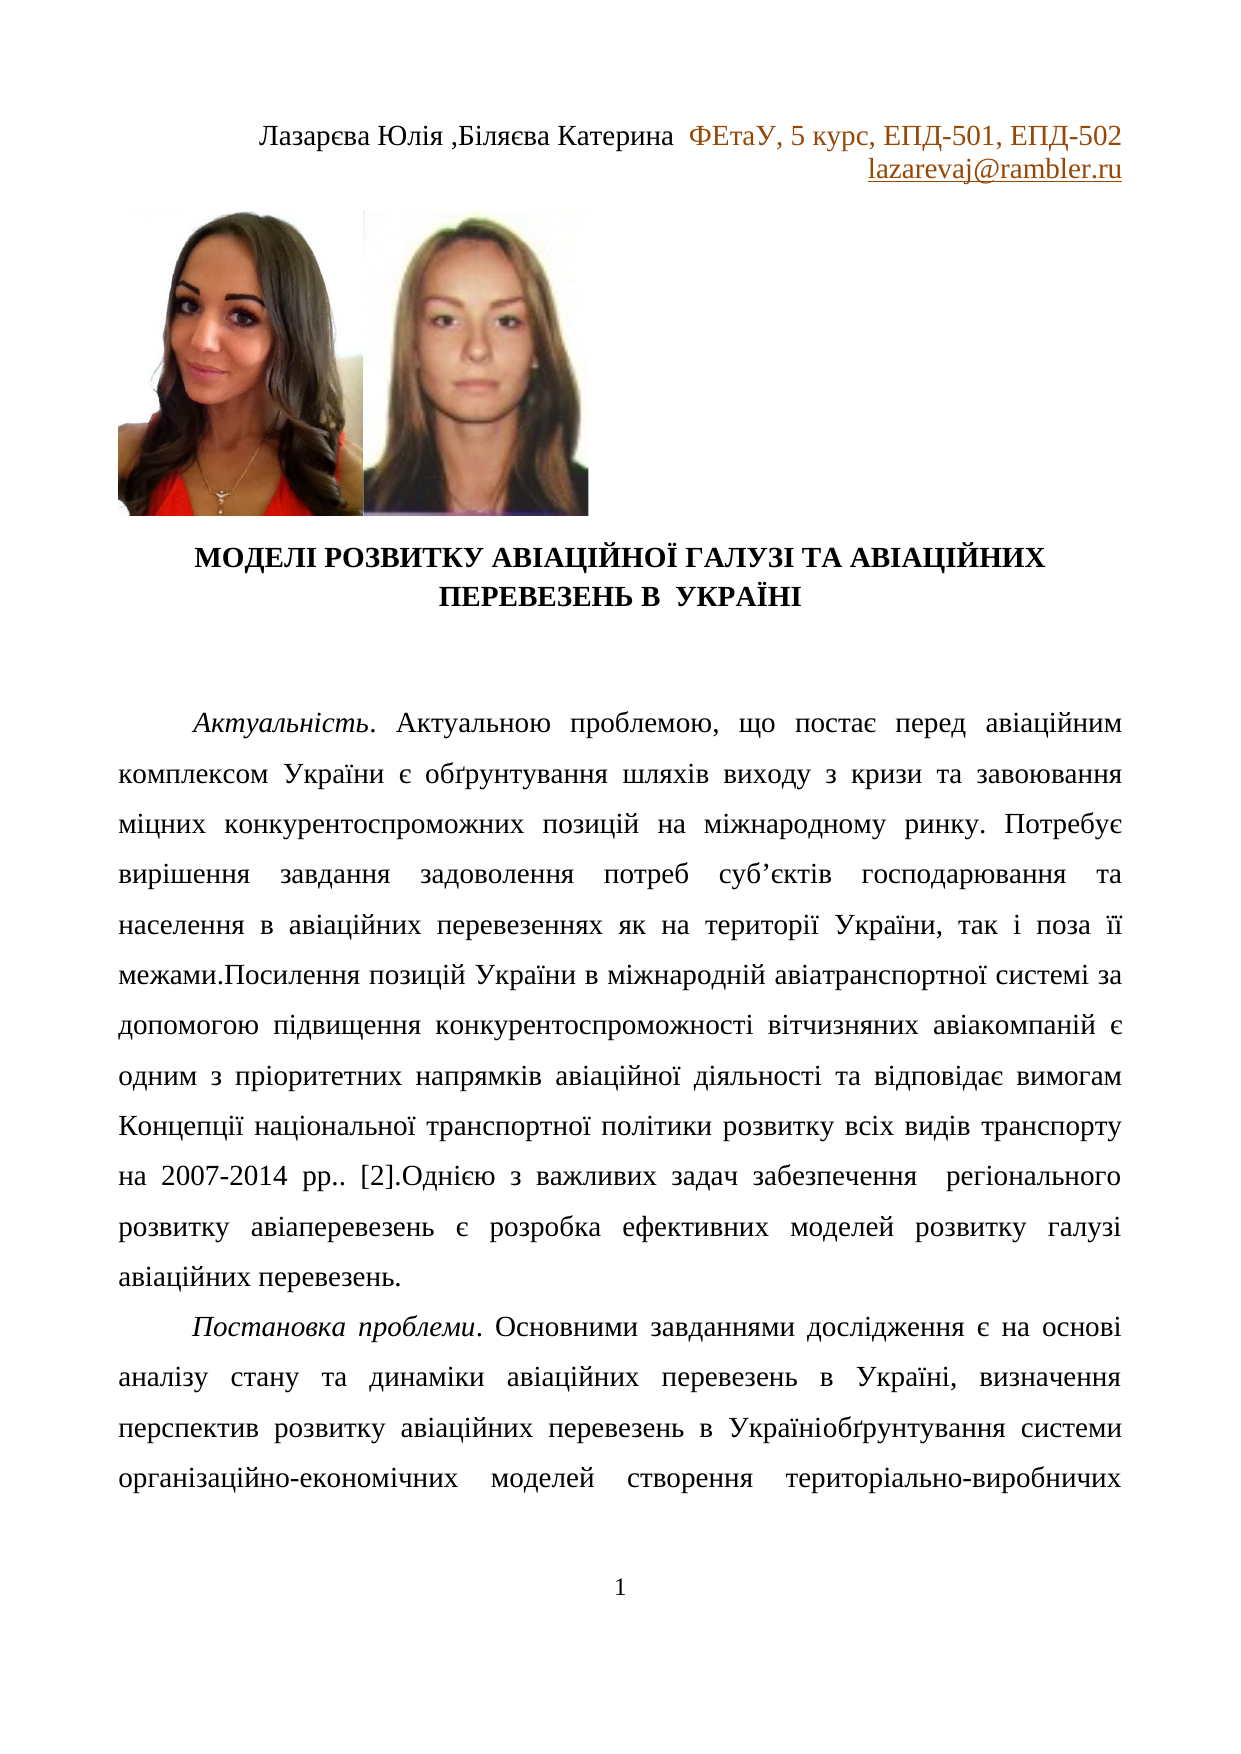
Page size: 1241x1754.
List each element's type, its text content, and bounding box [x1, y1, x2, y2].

text Актуальність. Актуальною проблемою, що постає перед авіаційним комплексом України є обґрунтування шляхів виходу з кризи та завоювання міцних конкурентоспроможних позицій на міжнародному ринку. Потребує вирішення завдання задоволення потреб суб’єктів господарювання та населення в авіаційних перевезеннях як на території України, так і поза її межами.Посилення позицій України в міжнародній авіатранспортної системі за допомогою підвищення конкурентоспроможності вітчизняних авіакомпаній є одним з пріоритетних напрямків авіаційної діяльності та відповідає вимогам Концепції національної транспортної політики розвитку всіх видів транспорту на 2007-2014 рр.. [2].Однією з важливих задач забезпечення регіонального розвитку авіаперевезень є розробка ефективних моделей розвитку галузі авіаційних перевезень. [118, 706, 1122, 1292]
text Моделі розвитку авіаційної галузі та авіаційних перевезень в Україні [118, 541, 1122, 613]
text lazarevaj@rambler.ru [118, 152, 1122, 185]
picture [118, 211, 589, 516]
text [118, 1309, 1122, 1494]
text Лазарєва Юлія ,Біляєва Катерина ФЕтаУ, 5 курс, ЕПД-501, ЕПД-502 [118, 118, 1122, 152]
